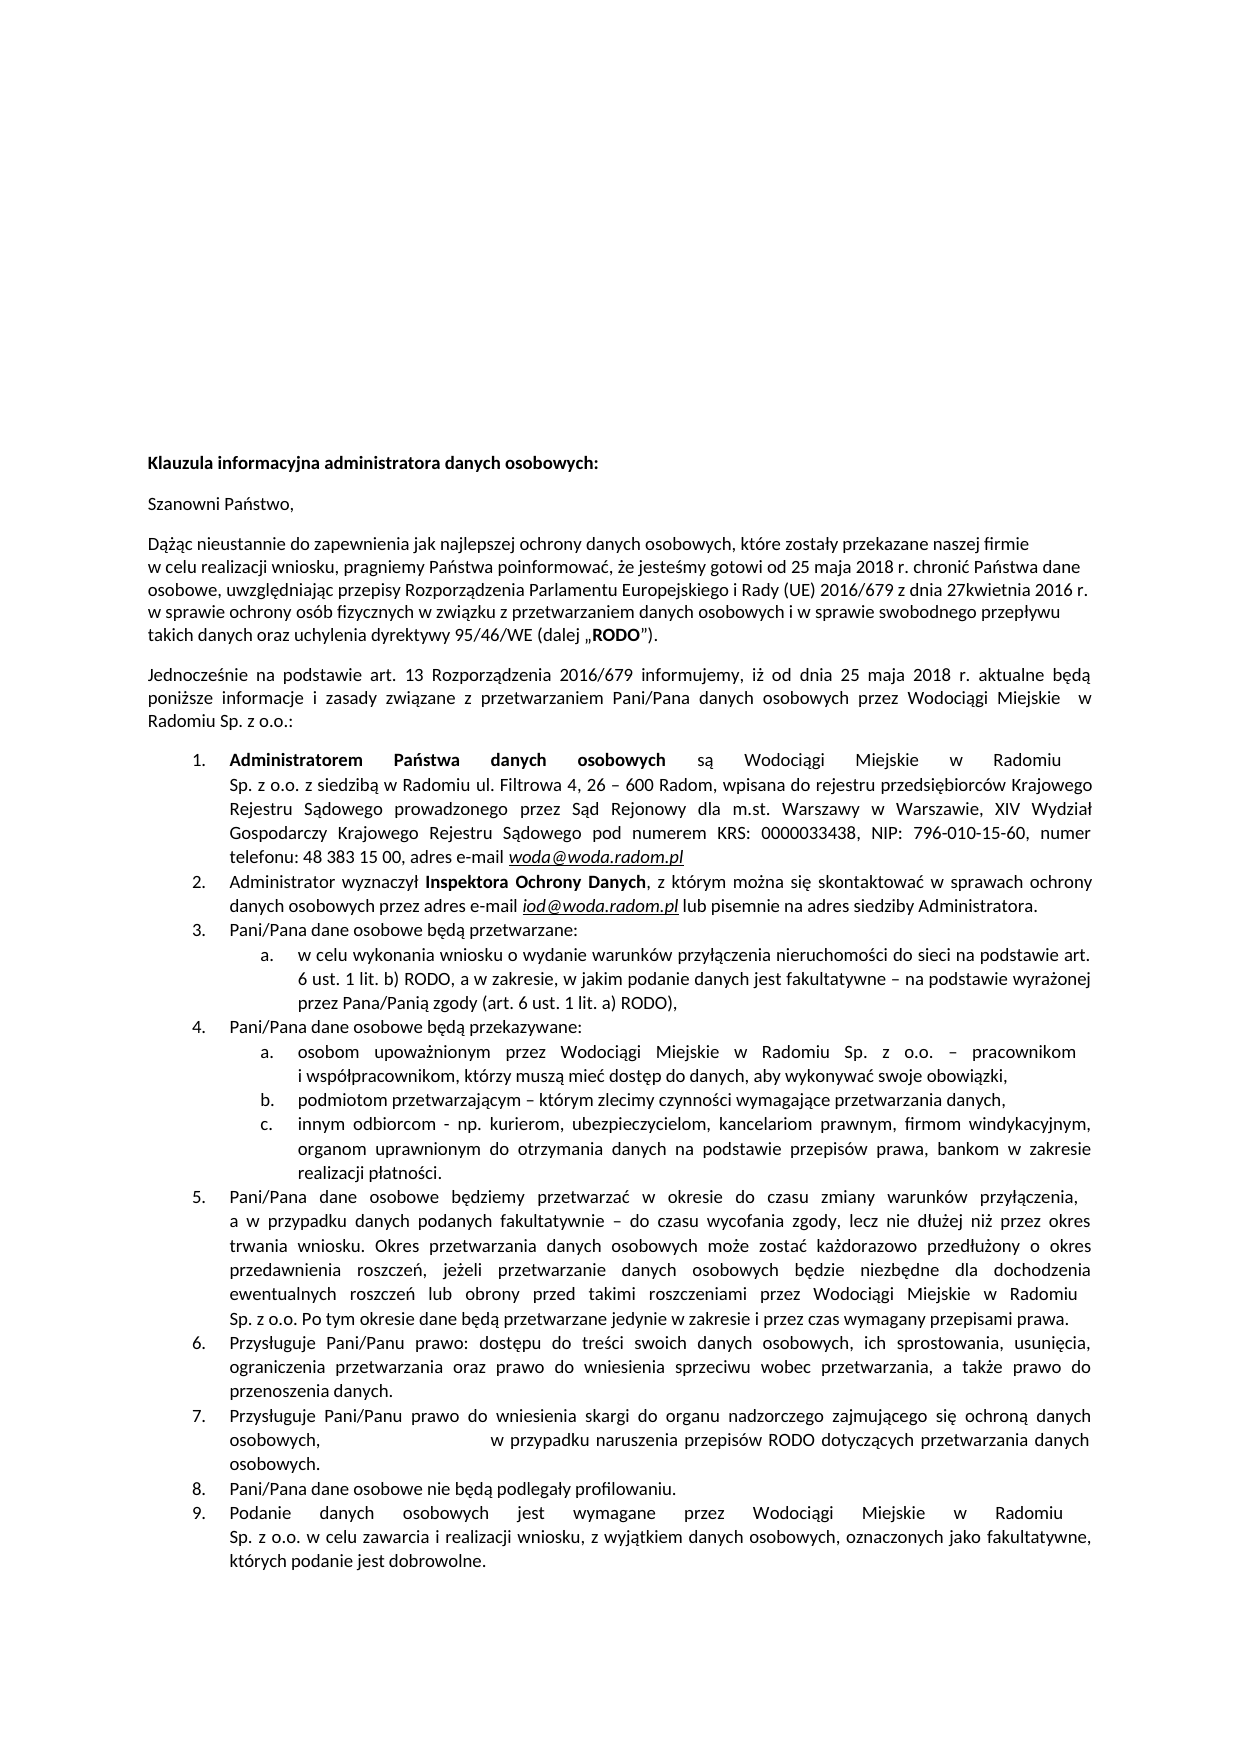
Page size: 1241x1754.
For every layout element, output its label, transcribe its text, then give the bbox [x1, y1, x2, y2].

list Pani/Pana dane osobowe nie będą podlegały profilowaniu. [192, 1477, 1093, 1499]
list w celu wykonania wniosku o wydanie warunków przyłączenia nieruchomości do sieci na podstawie art. 6 ust. 1 lit. b) RODO, a w zakresie, w jakim podanie danych jest fakultatywne – na podstawie wyrażonej przez Pana/Panią zgody (art. 6 ust. 1 lit. a) RODO), [260, 943, 1093, 1014]
list podmiotom przetwarzającym – którym zlecimy czynności wymagające przetwarzania danych, [260, 1088, 1093, 1111]
text Dążąc nieustannie do zapewnienia jak najlepszej ochrony danych osobowych, które zostały przekazane naszej firmie w celu realizacji wniosku, pragniemy Państwa poinformować, że jesteśmy gotowi od 25 maja 2018 r. chronić Państwa dane osobowe, uwzględniając przepisy Rozporządzenia Parlamentu Europejskiego i Rady (UE) 2016/679 z dnia 27kwietnia 2016 r. w sprawie ochrony osób fizycznych w związku z przetwarzaniem danych osobowych i w sprawie swobodnego przepływu takich danych oraz uchylenia dyrektywy 95/46/WE (dalej „RODO”). [148, 532, 1093, 646]
list Pani/Pana dane osobowe będą przekazywane: [192, 1016, 1093, 1038]
list Pani/Pana dane osobowe będziemy przetwarzać w okresie do czasu zmiany warunków przyłączenia, a w przypadku danych podanych fakultatywnie – do czasu wycofania zgody, lecz nie dłużej niż przez okres trwania wniosku. Okres przetwarzania danych osobowych może zostać każdorazowo przedłużony o okres przedawnienia roszczeń, jeżeli przetwarzanie danych osobowych będzie niezbędne dla dochodzenia ewentualnych roszczeń lub obrony przed takimi roszczeniami przez Wodociągi Miejskie w Radomiu Sp. z o.o. Po tym okresie dane będą przetwarzane jedynie w zakresie i przez czas wymagany przepisami prawa. [192, 1185, 1093, 1330]
text Szanowni Państwo, [148, 492, 1093, 515]
text Klauzula informacyjna administratora danych osobowych: [148, 451, 1093, 474]
list Przysługuje Pani/Panu prawo: dostępu do treści swoich danych osobowych, ich sprostowania, usunięcia, ograniczenia przetwarzania oraz prawo do wniesienia sprzeciwu wobec przetwarzania, a także prawo do przenoszenia danych. [192, 1331, 1093, 1402]
list Pani/Pana dane osobowe będą przetwarzane: [192, 918, 1093, 941]
list innym odbiorcom - np. kurierom, ubezpieczycielom, kancelariom prawnym, firmom windykacyjnym, organom uprawnionym do otrzymania danych na podstawie przepisów prawa, bankom w zakresie realizacji płatności. [260, 1113, 1093, 1184]
list Administrator wyznaczył Inspektora Ochrony Danych, z którym można się skontaktować w sprawach ochrony danych osobowych przez adres e-mail iod@woda.radom.pl lub pisemnie na adres siedziby Administratora. [192, 870, 1093, 917]
list osobom upoważnionym przez Wodociągi Miejskie w Radomiu Sp. z o.o. – pracownikom i współpracownikom, którzy muszą mieć dostęp do danych, aby wykonywać swoje obowiązki, [260, 1040, 1093, 1087]
list Podanie danych osobowych jest wymagane przez Wodociągi Miejskie w Radomiu Sp. z o.o. w celu zawarcia i realizacji wniosku, z wyjątkiem danych osobowych, oznaczonych jako fakultatywne, których podanie jest dobrowolne. [192, 1501, 1093, 1572]
text Jednocześnie na podstawie art. 13 Rozporządzenia 2016/679 informujemy, iż od dnia 25 maja 2018 r. aktualne będą poniższe informacje i zasady związane z przetwarzaniem Pani/Pana danych osobowych przez Wodociągi Miejskie w Radomiu Sp. z o.o.: [148, 663, 1093, 732]
list Przysługuje Pani/Panu prawo do wniesienia skargi do organu nadzorczego zajmującego się ochroną danych osobowych, w przypadku naruszenia przepisów RODO dotyczących przetwarzania danych osobowych. [192, 1404, 1093, 1475]
list Administratorem Państwa danych osobowych są Wodociągi Miejskie w Radomiu Sp. z o.o. z siedzibą w Radomiu ul. Filtrowa 4, 26 – 600 Radom, wpisana do rejestru przedsiębiorców Krajowego Rejestru Sądowego prowadzonego przez Sąd Rejonowy dla m.st. Warszawy w Warszawie, XIV Wydział Gospodarczy Krajowego Rejestru Sądowego pod numerem KRS: 0000033438, NIP: 796-010-15-60, numer telefonu: 48 383 15 00, adres e-mail woda@woda.radom.pl [192, 748, 1093, 868]
